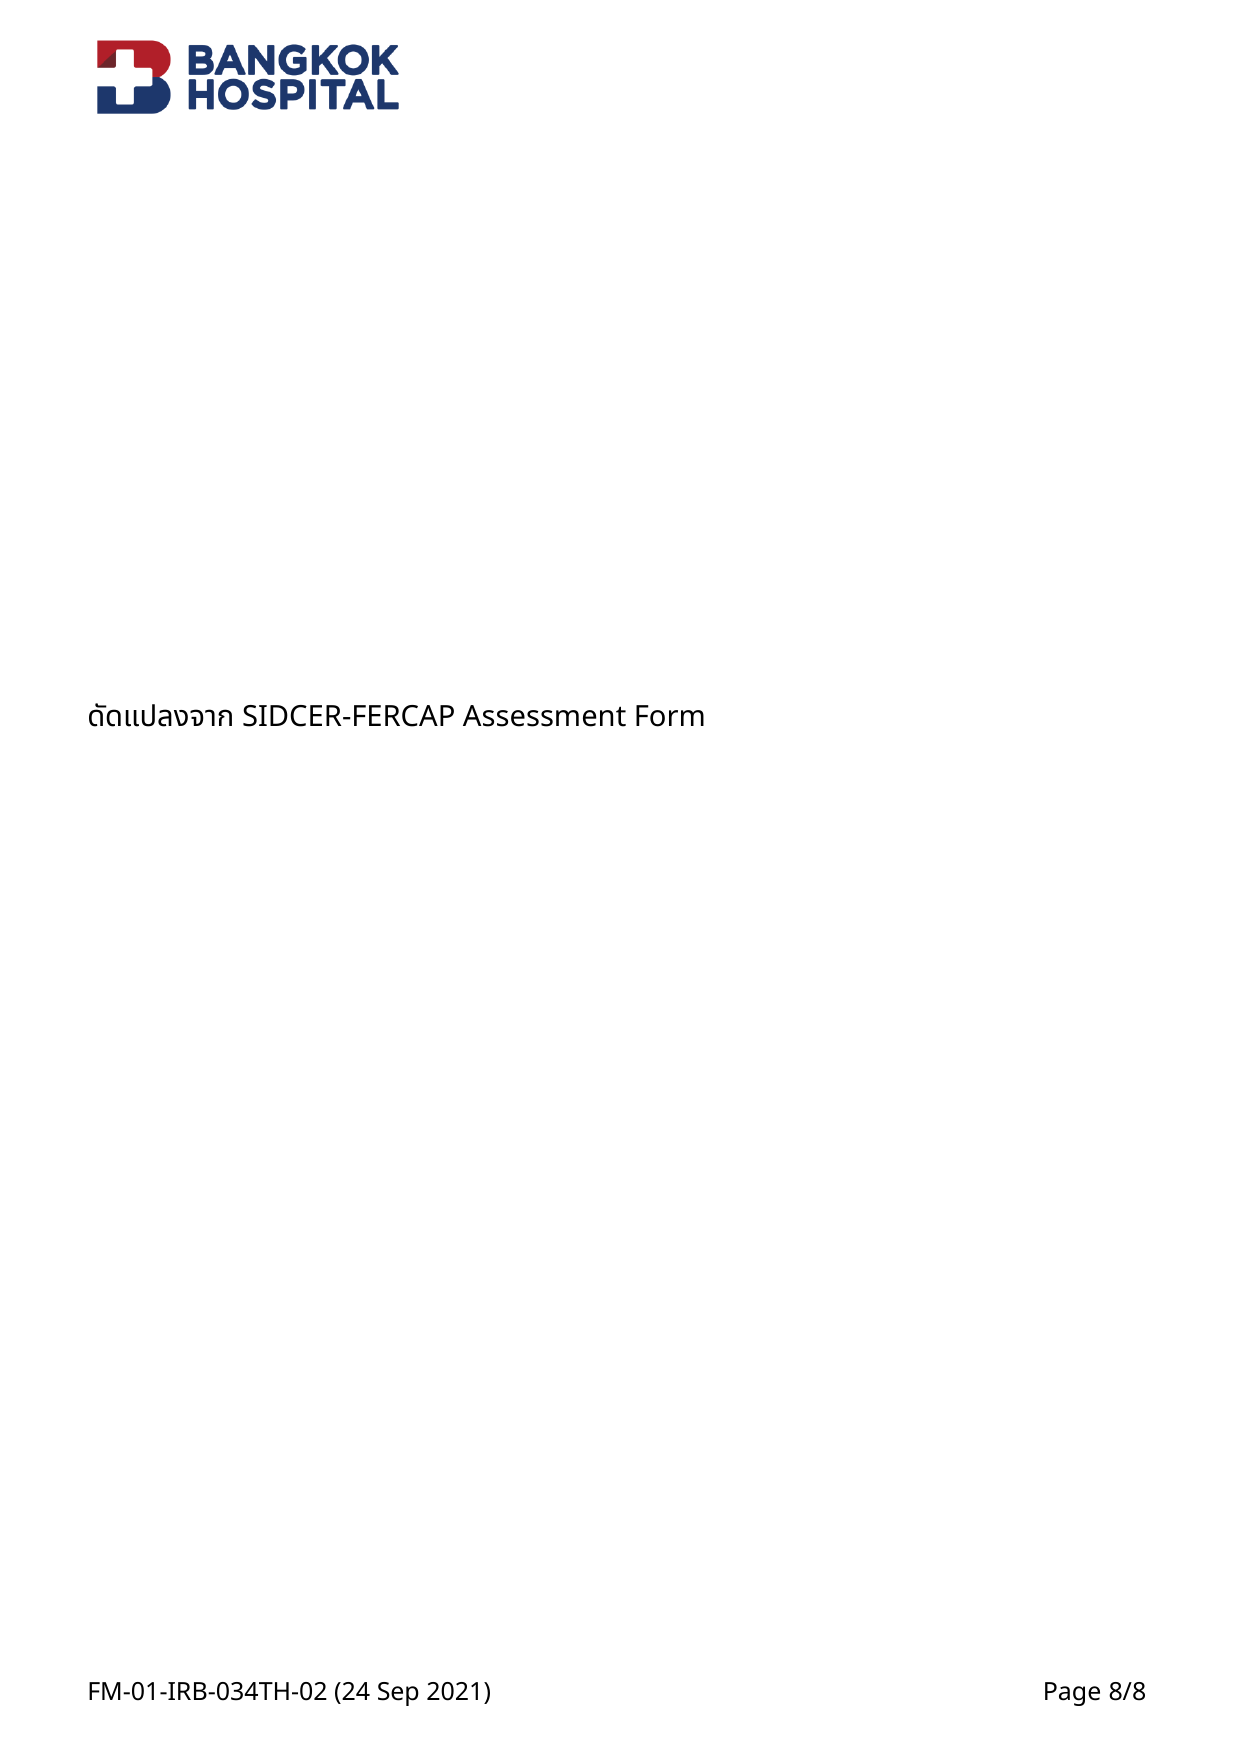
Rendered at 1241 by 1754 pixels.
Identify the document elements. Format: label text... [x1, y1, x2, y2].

picture [87, 28, 413, 127]
text ดัดแปลงจาก SIDCER-FERCAP Assessment Form [87, 698, 1176, 733]
